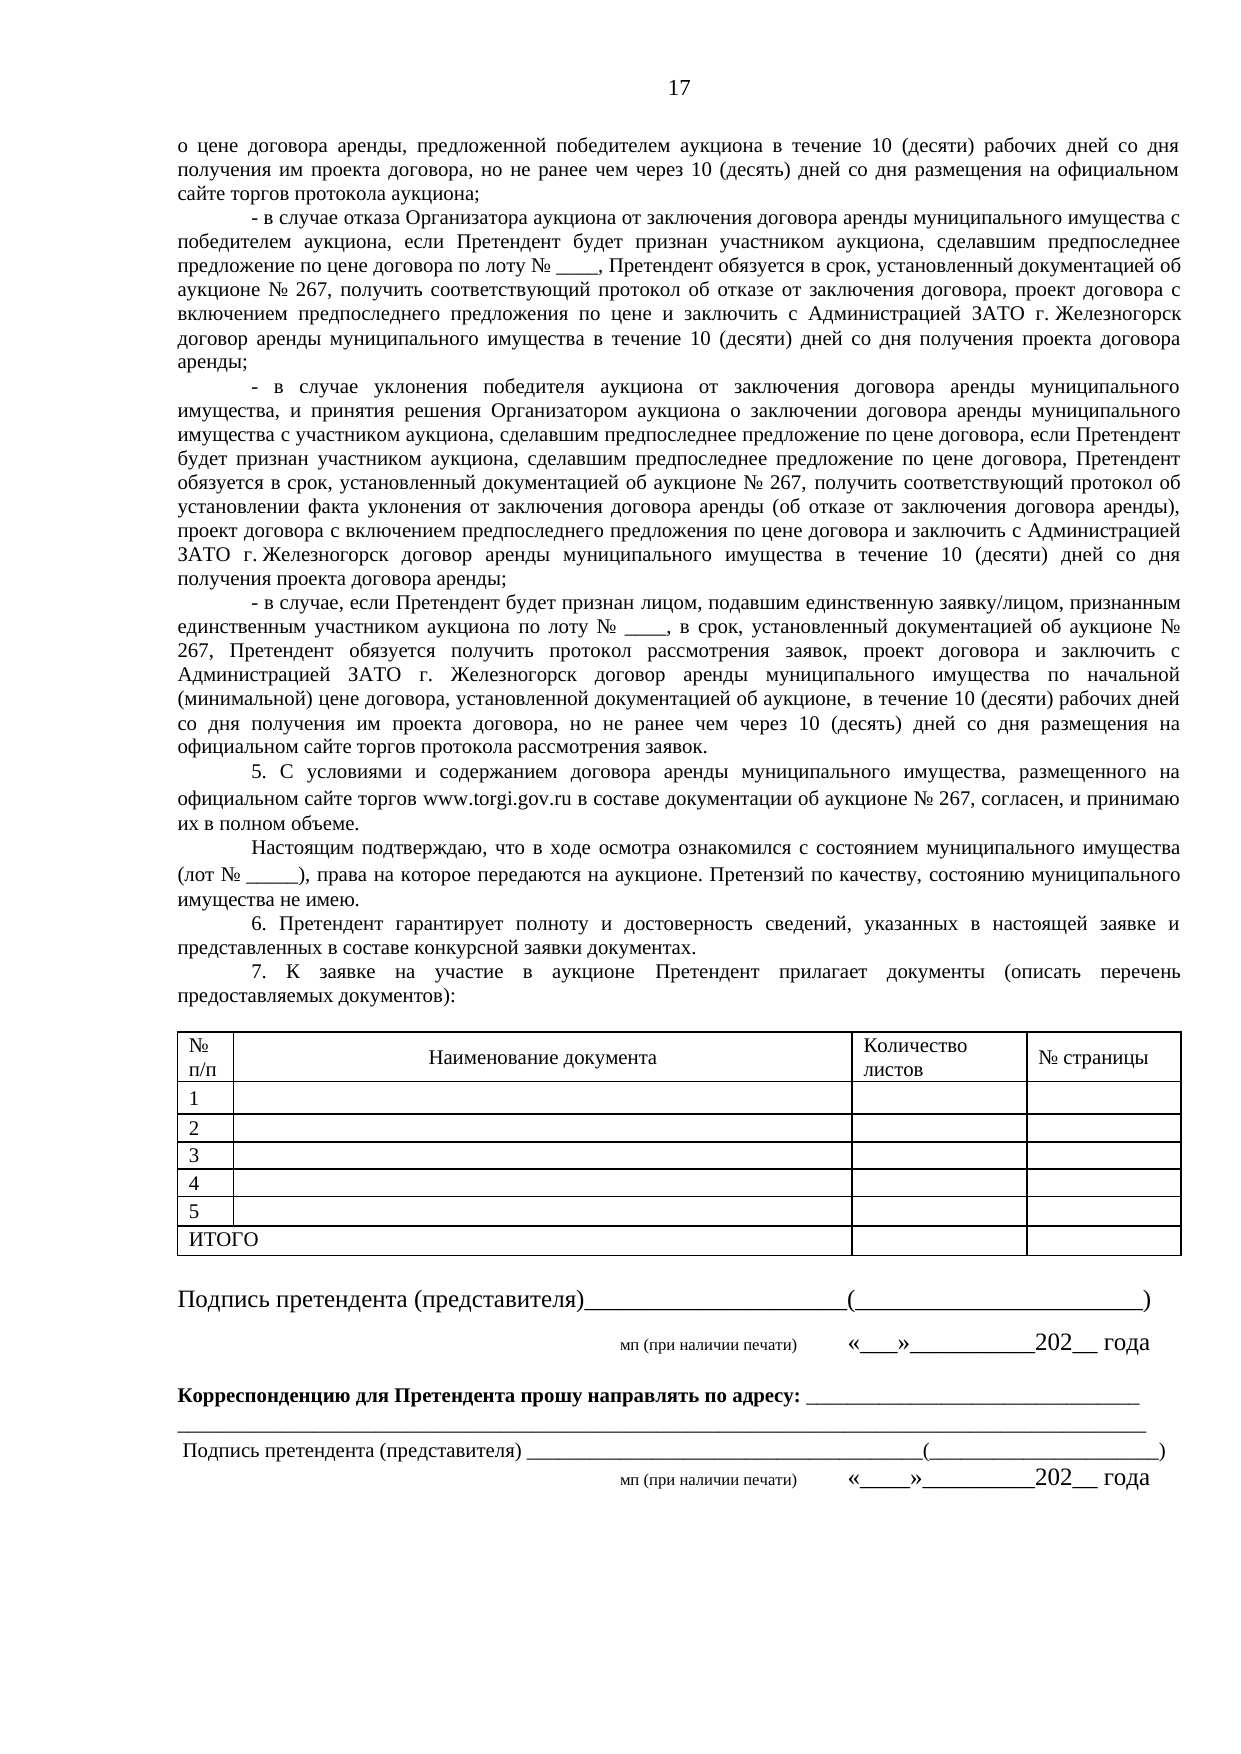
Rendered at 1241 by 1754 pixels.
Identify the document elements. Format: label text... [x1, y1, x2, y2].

table_cell 4 [178, 1170, 233, 1196]
table_cell [1028, 1197, 1180, 1225]
table_cell [853, 1197, 1026, 1225]
table_cell [1028, 1170, 1180, 1196]
text 5. С условиями и содержанием договора аренды муниципального имущества, размещенного на официальном сайте торгов www.torgi.gov.ru в составе документации об аукционе № 267, согласен, и принимаю их в полном объеме. [177, 758, 1181, 835]
table_cell [1028, 1082, 1180, 1113]
table_cell [234, 1115, 851, 1141]
table_cell [1028, 1143, 1180, 1168]
table_cell 5 [178, 1197, 233, 1225]
table_cell [234, 1197, 851, 1225]
table_cell [853, 1143, 1026, 1168]
table_cell [1028, 1115, 1180, 1141]
text Подпись претендента (представителя)_____________________(_______________________) [177, 1284, 1181, 1312]
table_cell [853, 1115, 1026, 1141]
table_cell ИТОГО [178, 1227, 851, 1254]
table_cell 1 [178, 1082, 233, 1113]
text - в случае, если Претендент будет признан лицом, подавшим единственную заявку/лицом, признанным единственным участником аукциона по лоту № ____, в срок, установленный документацией об аукционе № 267, Претендент обязуется получить протокол рассмотрения заявок, проект договора и заключить с Администрацией ЗАТО г. Железногорск договор аренды муниципального имущества по начальной (минимальной) цене договора, установленной документацией об аукционе, в течение 10 (десяти) рабочих дней со дня получения им проекта договора, но не ранее чем через 10 (десять) дней со дня размещения на официальном сайте торгов протокола рассмотрения заявок. [177, 590, 1181, 758]
text 6. Претендент гарантирует полноту и достоверность сведений, указанных в настоящей заявке и представленных в составе конкурсной заявки документах. [177, 911, 1181, 959]
table_cell 2 [178, 1115, 233, 1141]
text мп (при наличии печати) «____»_________202__ года [546, 1462, 1181, 1491]
text Корреспонденцию для Претендента прошу направлять по адресу: ________________________________ [177, 1383, 1181, 1407]
table_cell [853, 1170, 1026, 1196]
table_cell [234, 1170, 851, 1196]
table_cell [234, 1082, 851, 1113]
text 7. К заявке на участие в аукционе Претендент прилагает документы (описать перечень предоставляемых документов): [177, 959, 1181, 1007]
text - в случае отказа Организатора аукциона от заключения договора аренды муниципального имущества с победителем аукциона, если Претендент будет признан участником аукциона, сделавшим предпоследнее предложение по цене договора по лоту № ____, Претендент обязуется в срок, установленный документацией об аукционе № 267, получить соответствующий протокол об отказе от заключения договора, проект договора с включением предпоследнего предложения по цене и заключить с Администрацией ЗАТО г. Железногорск договор аренды муниципального имущества в течение 10 (десяти) дней со дня получения проекта договора аренды; [177, 205, 1181, 373]
table_header Наименование документа [234, 1033, 851, 1081]
table_cell [853, 1082, 1026, 1113]
table_cell [853, 1227, 1026, 1254]
table_cell [234, 1143, 851, 1168]
text Подпись претендента (представителя) ______________________________________(______________________) [177, 1438, 1200, 1462]
table_cell 3 [178, 1143, 233, 1168]
text _____________________________________________________________________________________________ [177, 1411, 1181, 1435]
text мп (при наличии печати) «___»__________202__ года [546, 1327, 1181, 1356]
table_header № страницы [1028, 1033, 1180, 1081]
table_header Количество листов [853, 1033, 1026, 1081]
text Настоящим подтверждаю, что в ходе осмотра ознакомился с состоянием муниципального имущества (лот № _____), права на которое передаются на аукционе. Претензий по качеству, состоянию муниципального имущества не имею. [177, 835, 1181, 911]
text - в случае уклонения победителя аукциона от заключения договора аренды муниципального имущества, и принятия решения Организатором аукциона о заключении договора аренды муниципального имущества с участником аукциона, сделавшим предпоследнее предложение по цене договора, если Претендент будет признан участником аукциона, сделавшим предпоследнее предложение по цене договора, Претендент обязуется в срок, установленный документацией об аукционе № 267, получить соответствующий протокол об установлении факта уклонения от заключения договора аренды (об отказе от заключения договора аренды), проект договора с включением предпоследнего предложения по цене договора и заключить с Администрацией ЗАТО г. Железногорск договор аренды муниципального имущества в течение 10 (десяти) дней со дня получения проекта договора аренды; [177, 373, 1181, 590]
table_cell [1028, 1227, 1180, 1254]
table_header № п/п [178, 1033, 233, 1081]
